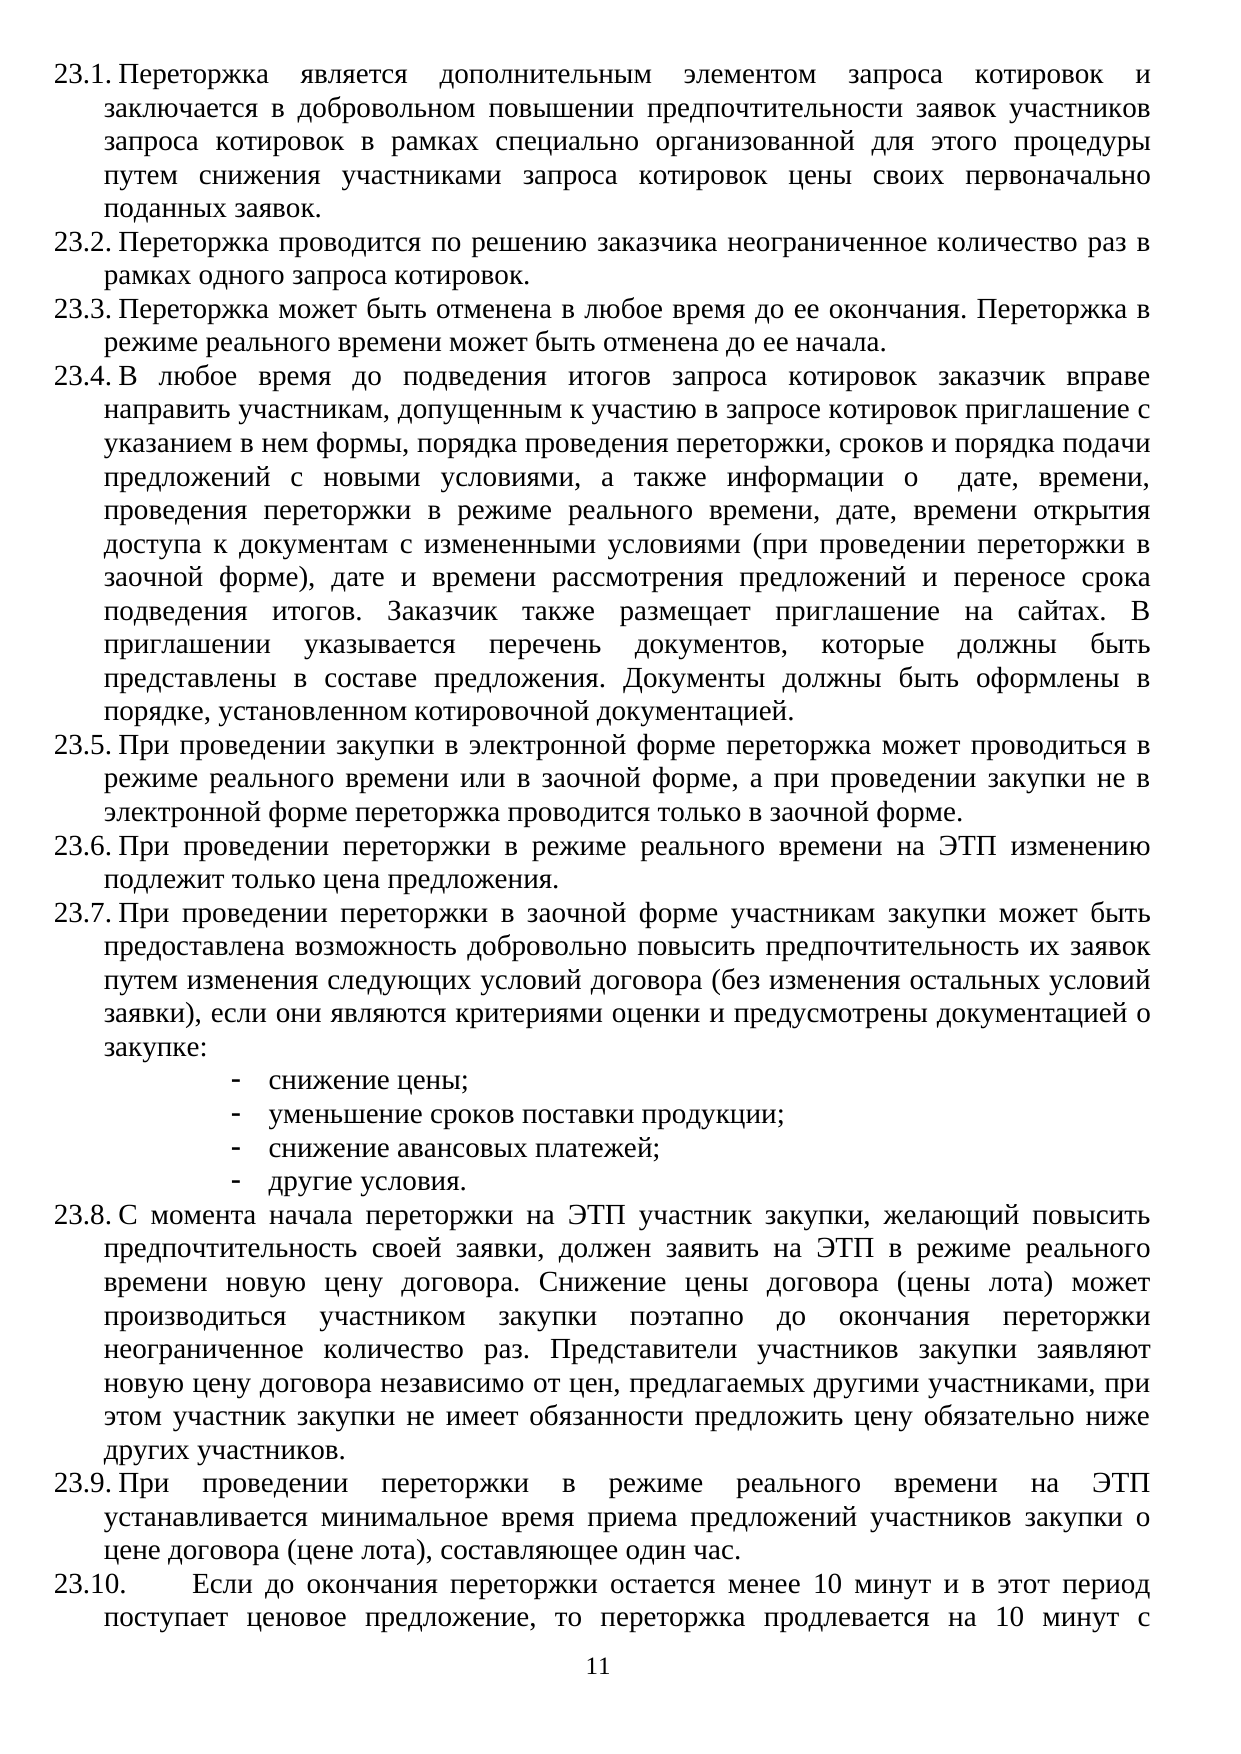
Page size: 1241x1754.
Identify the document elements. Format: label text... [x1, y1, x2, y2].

list С момента начала переторжки на ЭТП участник закупки, желающий повысить предпочтительность своей заявки, должен заявить на ЭТП в режиме реального времени новую цену договора. Снижение цены договора (цены лота) может производиться участником закупки поэтапно до окончания переторжки неограниченное количество раз. Представители участников закупки заявляют новую цену договора независимо от цен, предлагаемых другими участниками, при этом участник закупки не имеет обязанности предложить цену обязательно ниже других участников. [53, 1197, 1152, 1465]
list При проведении переторжки в режиме реального времени на ЭТП устанавливается минимальное время приема предложений участников закупки о цене договора (цене лота), составляющее один час. [53, 1465, 1152, 1566]
list другие условия. [231, 1163, 1152, 1197]
list снижение авансовых платежей; [231, 1130, 1152, 1163]
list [53, 1566, 1152, 1633]
list уменьшение сроков поставки продукции; [231, 1096, 1152, 1130]
list Переторжка является дополнительным элементом запроса котировок и заключается в добровольном повышении предпочтительности заявок участников запроса котировок в рамках специально организованной для этого процедуры путем снижения участниками запроса котировок цены своих первоначально поданных заявок. [53, 56, 1152, 224]
list Переторжка проводится по решению заказчика неограниченное количество раз в рамках одного запроса котировок. [53, 224, 1152, 291]
list При проведении переторжки в заочной форме участникам закупки может быть предоставлена возможность добровольно повысить предпочтительность их заявок путем изменения следующих условий договора (без изменения остальных условий заявки), если они являются критериями оценки и предусмотрены документацией о закупке: [53, 895, 1152, 1062]
list При проведении переторжки в режиме реального времени на ЭТП изменению подлежит только цена предложения. [53, 828, 1152, 895]
list В любое время до подведения итогов запроса котировок заказчик вправе направить участникам, допущенным к участию в запросе котировок приглашение с указанием в нем формы, порядка проведения переторжки, сроков и порядка подачи предложений с новыми условиями, а также информации о дате, времени, проведения переторжки в режиме реального времени, дате, времени открытия доступа к документам с измененными условиями (при проведении переторжки в заочной форме), дате и времени рассмотрения предложений и переносе срока подведения итогов. Заказчик также размещает приглашение на сайтах. В приглашении указывается перечень документов, которые должны быть представлены в составе предложения. Документы должны быть оформлены в порядке, установленном котировочной документацией. [53, 358, 1152, 727]
list При проведении закупки в электронной форме переторжка может проводиться в режиме реального времени или в заочной форме, а при проведении закупки не в электронной форме переторжка проводится только в заочной форме. [53, 727, 1152, 828]
list Переторжка может быть отменена в любое время до ее окончания. Переторжка в режиме реального времени может быть отменена до ее начала. [53, 291, 1152, 358]
list снижение цены; [231, 1062, 1152, 1096]
